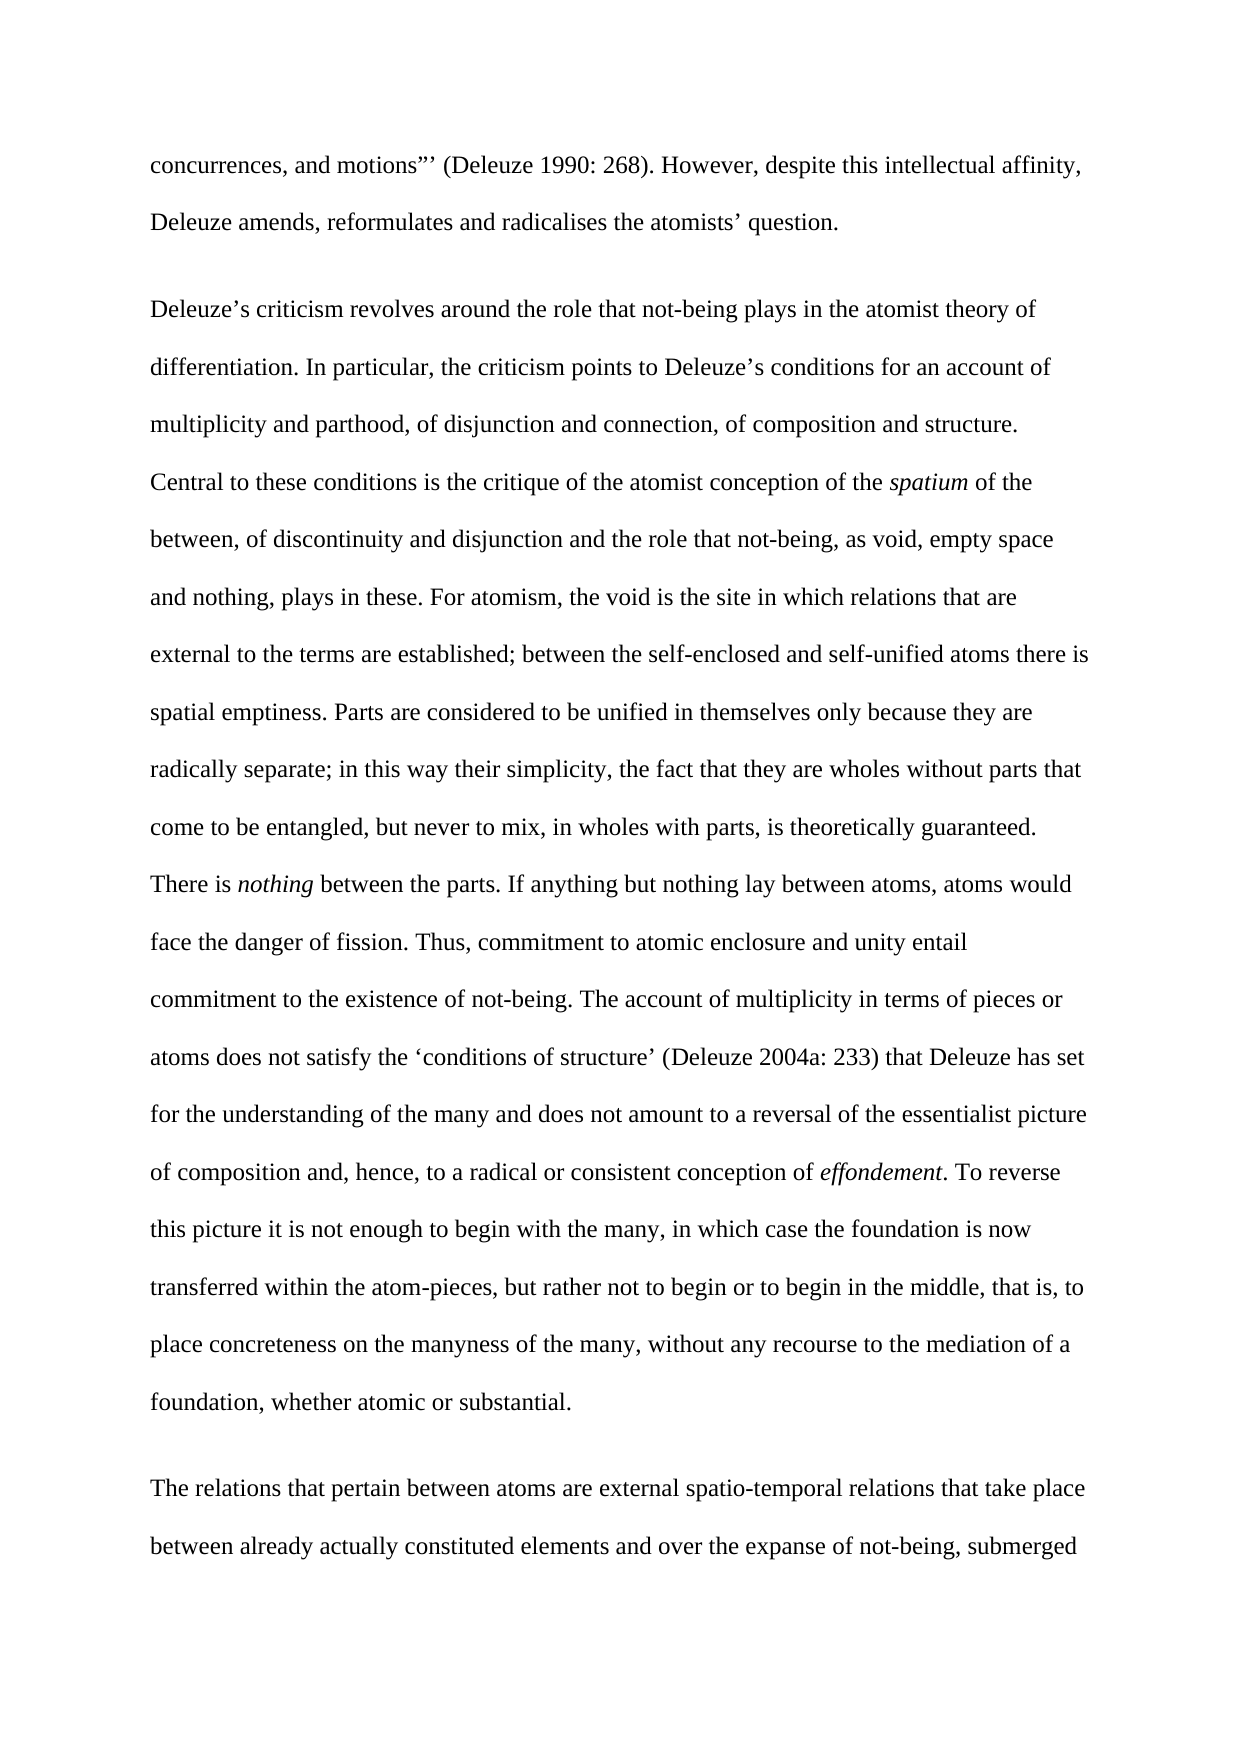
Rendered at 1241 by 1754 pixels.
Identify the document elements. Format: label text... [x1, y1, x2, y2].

text Deleuze’s criticism revolves around the role that not-being plays in the atomist theory of differentiation. In particular, the criticism points to Deleuze’s conditions for an account of multiplicity and parthood, of disjunction and connection, of composition and structure. Central to these conditions is the critique of the atomist conception of the spatium of the between, of discontinuity and disjunction and the role that not-being, as void, empty space and nothing, plays in these. For atomism, the void is the site in which relations that are external to the terms are established; between the self-enclosed and self-unified atoms there is spatial emptiness. Parts are considered to be unified in themselves only because they are radically separate; in this way their simplicity, the fact that they are wholes without parts that come to be entangled, but never to mix, in wholes with parts, is theoretically guaranteed. There is nothing between the parts. If anything but nothing lay between atoms, atoms would face the danger of fission. Thus, commitment to atomic enclosure and unity entail commitment to the existence of not-being. The account of multiplicity in terms of pieces or atoms does not satisfy the ‘conditions of structure’ (Deleuze 2004a: 233) that Deleuze has set for the understanding of the many and does not amount to a reversal of the essentialist picture of composition and, hence, to a radical or consistent conception of effondement. To reverse this picture it is not enough to begin with the many, in which case the foundation is now transferred within the atom-pieces, but rather not to begin or to begin in the middle, that is, to place concreteness on the manyness of the many, without any recourse to the mediation of a foundation, whether atomic or substantial. [150, 294, 1090, 1415]
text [150, 150, 1090, 236]
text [150, 1473, 1090, 1559]
